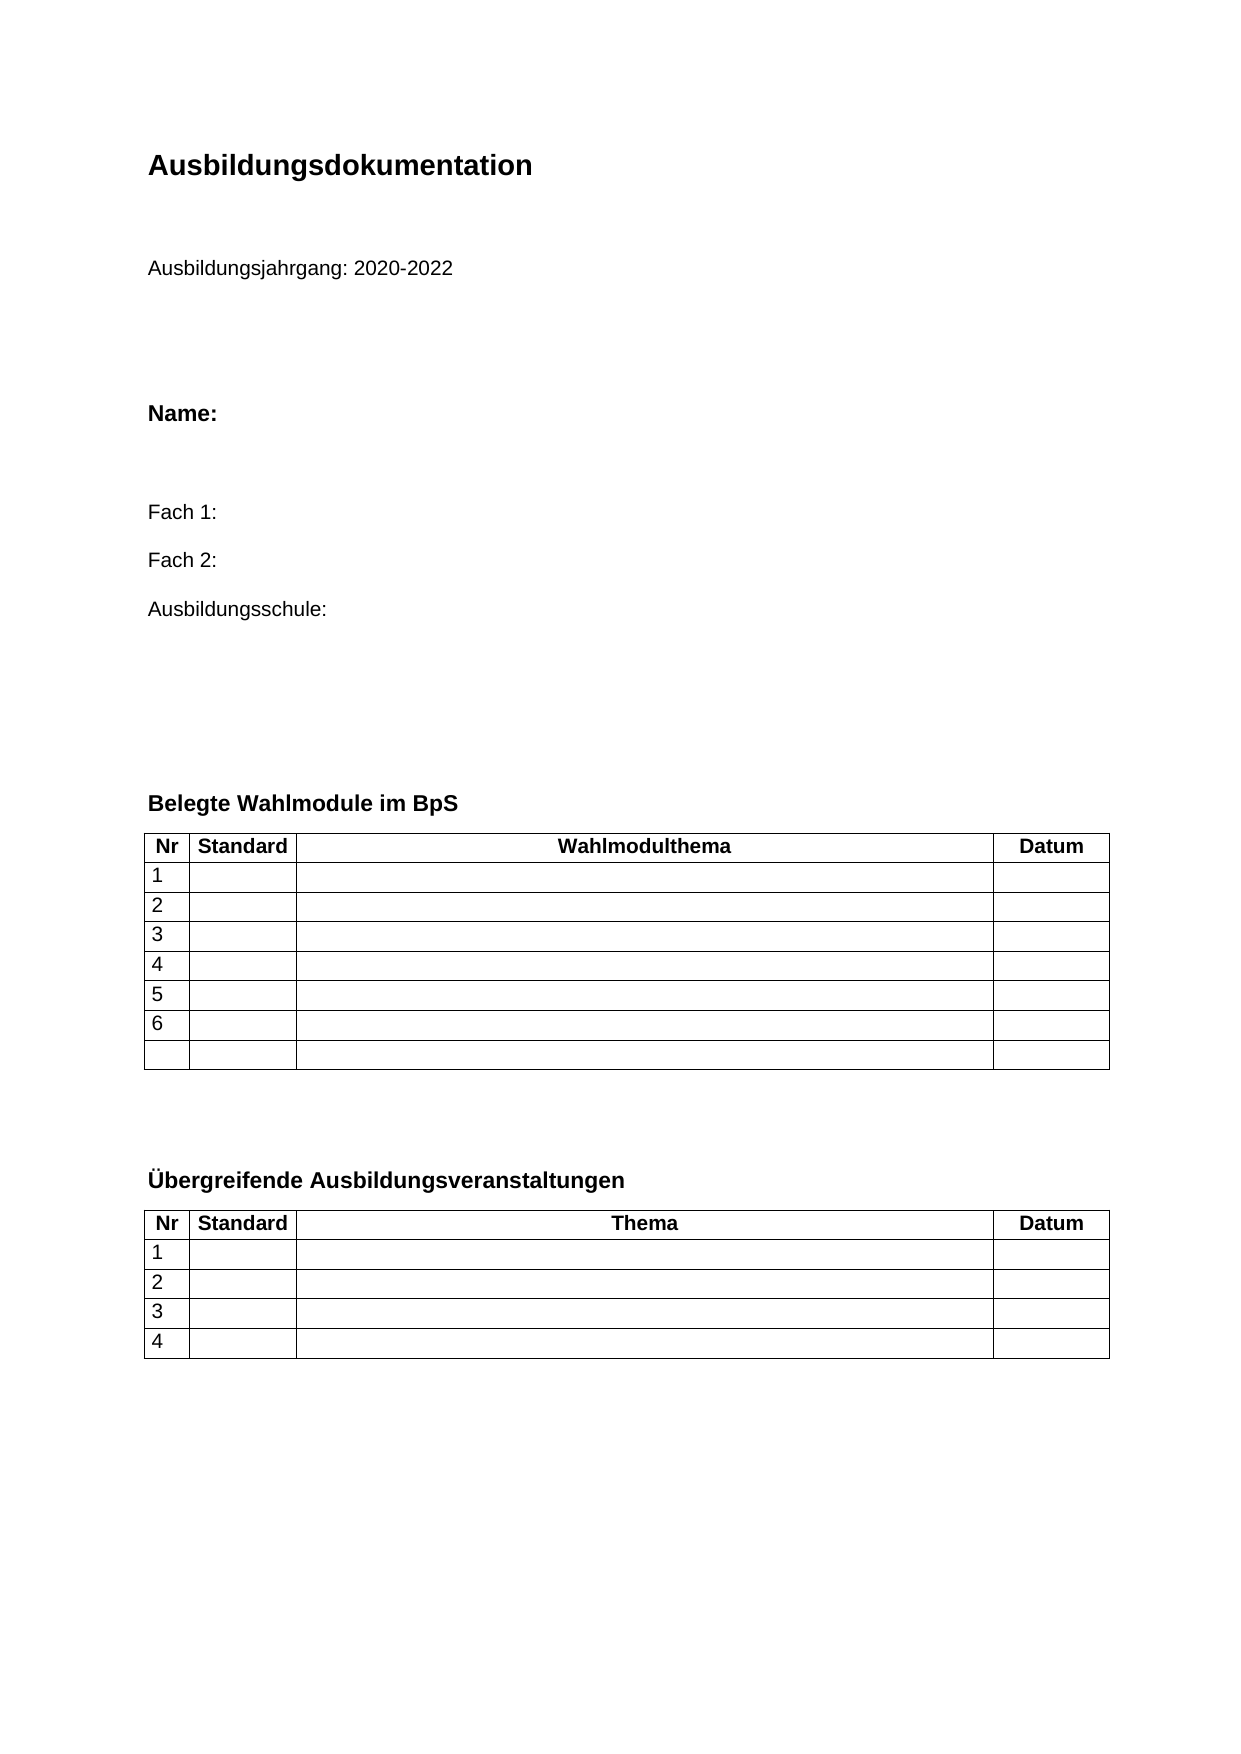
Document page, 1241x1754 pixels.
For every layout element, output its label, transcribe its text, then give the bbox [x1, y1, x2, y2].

table_cell [994, 1041, 1109, 1069]
table_cell 5 [145, 981, 189, 1010]
table_cell 1 [145, 1240, 189, 1269]
table_cell 3 [145, 1299, 189, 1328]
table_cell [190, 1041, 296, 1069]
table_cell [994, 1011, 1109, 1039]
text Fach 1: [148, 500, 1093, 524]
table_cell [190, 1240, 296, 1269]
table_cell [190, 922, 296, 951]
table_cell [994, 893, 1109, 921]
table_header Datum [994, 834, 1109, 862]
text Ausbildungsdokumentation [148, 148, 1093, 181]
table_cell 1 [145, 863, 189, 892]
table_cell [994, 863, 1109, 892]
table_cell [297, 981, 993, 1010]
table_cell [190, 1329, 296, 1357]
table_cell 2 [145, 1270, 189, 1298]
table_cell 6 [145, 1011, 189, 1039]
table_header Wahlmodulthema [297, 834, 993, 862]
text Name: [148, 400, 1093, 427]
table_cell [994, 1299, 1109, 1328]
table_cell 4 [145, 1329, 189, 1357]
table_cell [994, 981, 1109, 1010]
table_cell [190, 981, 296, 1010]
text Ausbildungsschule: [148, 596, 1093, 620]
table_cell [145, 1041, 189, 1069]
table_cell [297, 863, 993, 892]
table_header Thema [297, 1211, 993, 1239]
table_cell [297, 1041, 993, 1069]
table_header Nr [145, 1211, 189, 1239]
text Übergreifende Ausbildungsveranstaltungen [148, 1167, 1093, 1193]
table_cell [994, 1329, 1109, 1357]
table_cell 4 [145, 952, 189, 980]
table_cell [190, 863, 296, 892]
table_header Standard [190, 1211, 296, 1239]
table_cell [297, 922, 993, 951]
text Belegte Wahlmodule im BpS [148, 790, 1093, 816]
text Ausbildungsjahrgang: 2020-2022 [148, 255, 1093, 279]
table_cell [994, 1240, 1109, 1269]
table_cell [190, 1270, 296, 1298]
table_header Nr [145, 834, 189, 862]
table_header Datum [994, 1211, 1109, 1239]
table_cell 2 [145, 893, 189, 921]
table_cell [190, 952, 296, 980]
table_cell [297, 1270, 993, 1298]
text Fach 2: [148, 548, 1093, 572]
table_cell [994, 1270, 1109, 1298]
table_cell 3 [145, 922, 189, 951]
table_cell [994, 922, 1109, 951]
table_cell [190, 1011, 296, 1039]
table_cell [297, 1011, 993, 1039]
table_cell [297, 952, 993, 980]
table_cell [297, 1329, 993, 1357]
table_cell [994, 952, 1109, 980]
table_cell [190, 1299, 296, 1328]
table_cell [297, 1299, 993, 1328]
table_cell [297, 1240, 993, 1269]
table_cell [190, 893, 296, 921]
table_cell [297, 893, 993, 921]
table_header Standard [190, 834, 296, 862]
